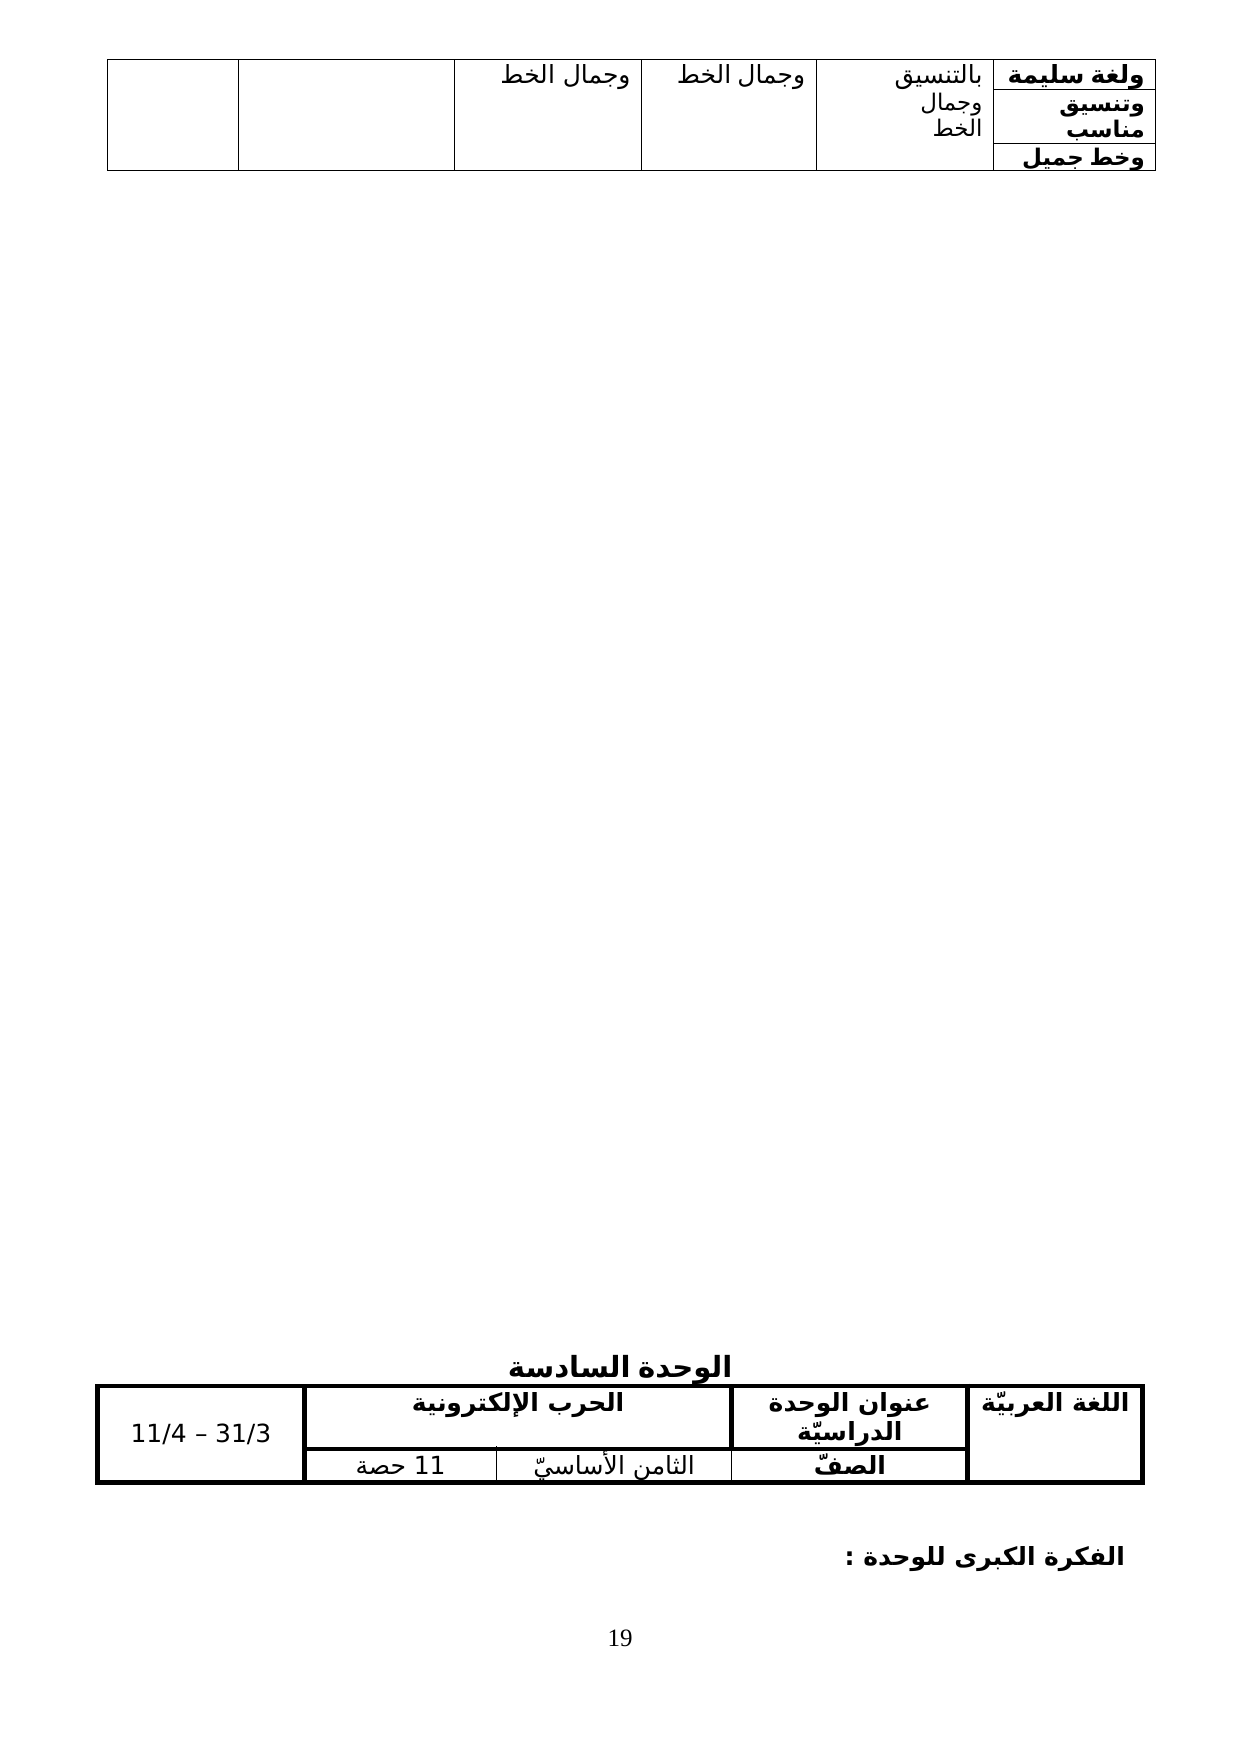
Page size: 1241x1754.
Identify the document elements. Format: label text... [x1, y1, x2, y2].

table_header اللغة العربيّة [970, 1388, 1140, 1480]
text الوحدة السادسة [187, 1350, 1053, 1383]
table_cell الثامن الأساسيّ [497, 1451, 731, 1480]
table_header 31/3 – 11/4 [100, 1388, 302, 1480]
table_header عنوان الوحدة الدراسيّة [734, 1388, 965, 1446]
table_cell ولغة سليمة [994, 60, 1155, 89]
text الفكرة الكبرى للوحدة : [187, 1542, 1125, 1572]
table_cell وتنسيق مناسب [994, 90, 1155, 143]
table_cell الصفّ [732, 1451, 965, 1480]
table_cell وخط جميل [994, 144, 1155, 170]
table_cell 11 حصة [307, 1451, 496, 1480]
table_header الحرب الإلكترونية [307, 1388, 729, 1446]
